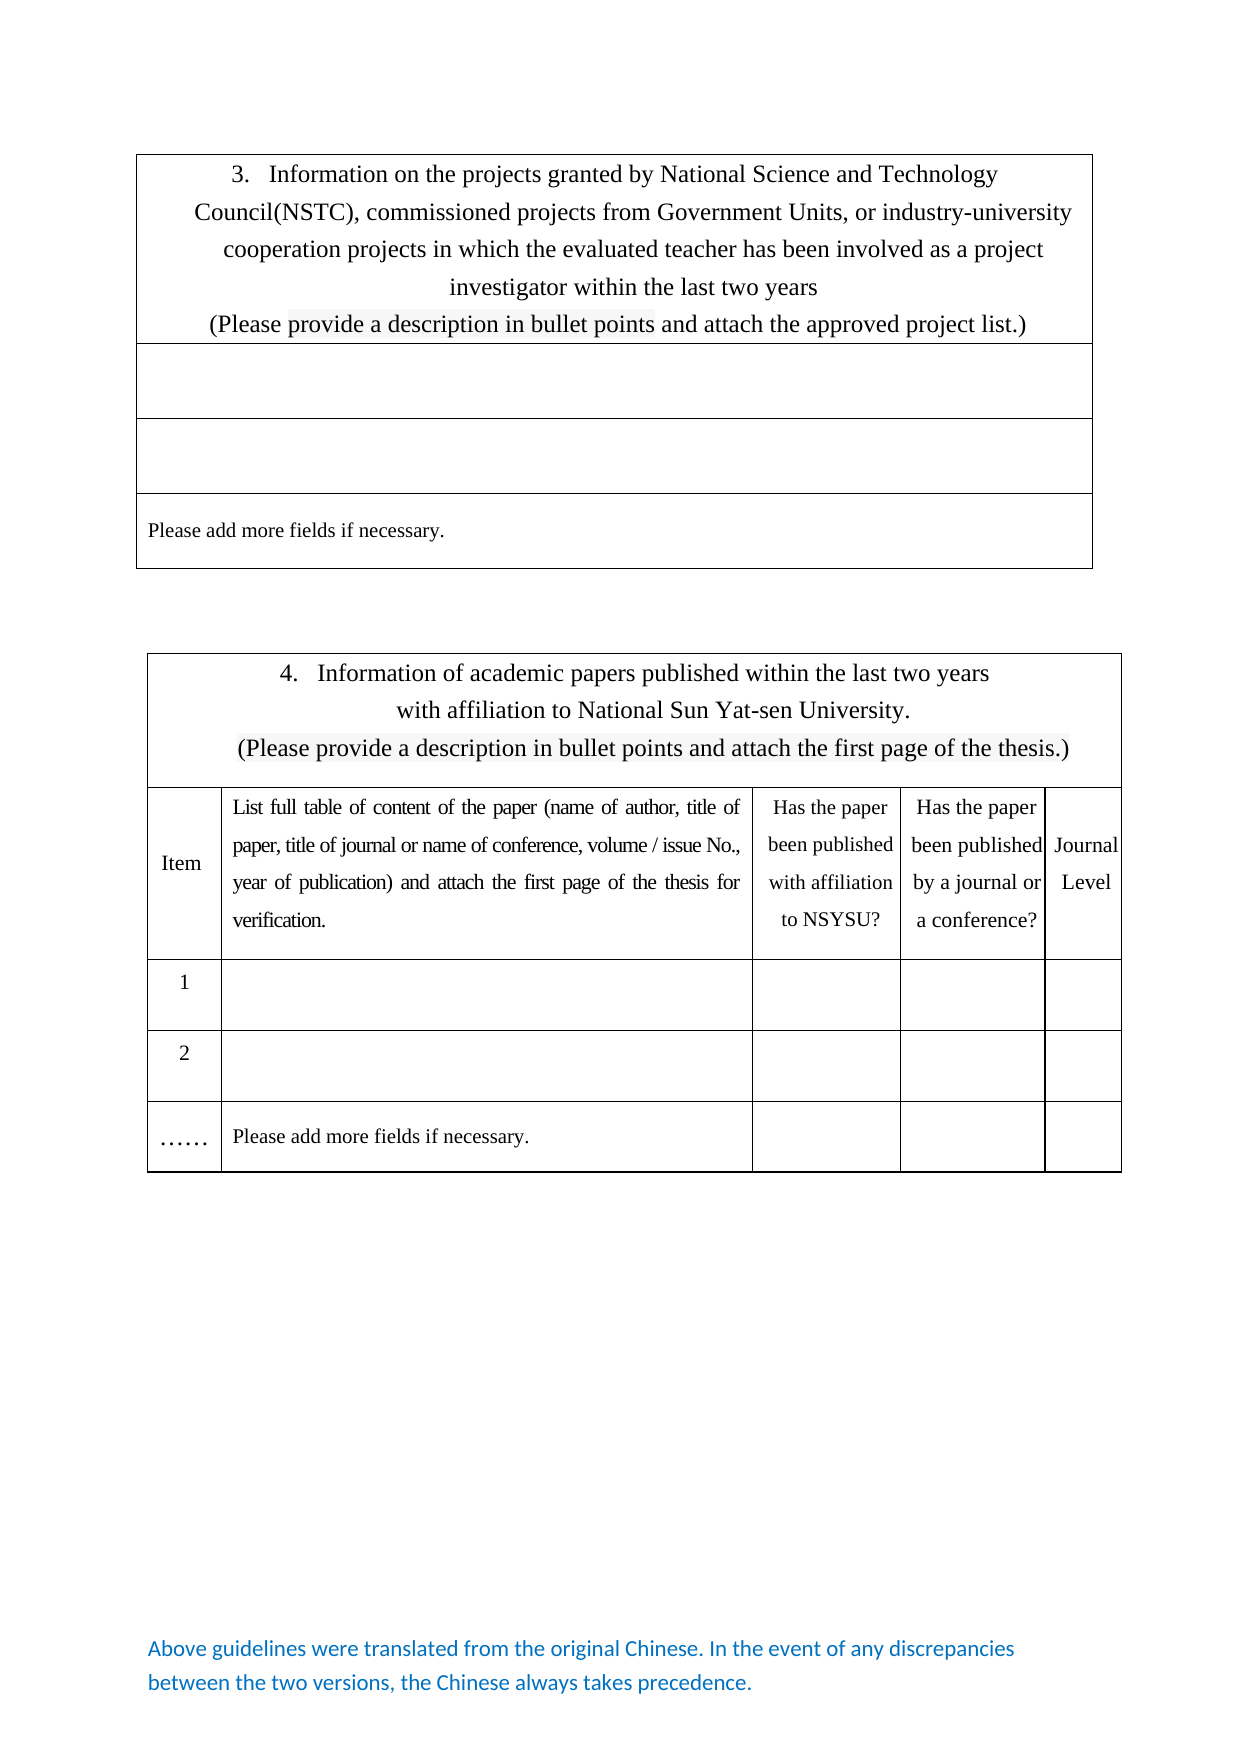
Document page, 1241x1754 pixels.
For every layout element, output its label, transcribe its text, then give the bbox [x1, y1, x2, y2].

table_cell Item [148, 788, 221, 959]
table_cell Has the paper been published by a journal or a conference? [901, 788, 1044, 959]
table_cell [901, 960, 1044, 1030]
table_header Information on the projects granted by National Science and Technology Council(NSTC), commissioned projects from Government Units, or industry-university cooperation projects in which the evaluated teacher has been involved as a project investigator within the last two years (Please provide a description in bullet points and attach the approved project list.) [137, 155, 1092, 342]
table_cell Journal Level [1046, 788, 1121, 959]
table_header Information of academic papers published within the last two years with affiliation to National Sun Yat-sen University. (Please provide a description in bullet points and attach the first page of the thesis.) [148, 654, 1121, 787]
table_cell Has the paper been published with affiliation to NSYSU? [753, 788, 900, 959]
table_cell [137, 344, 1092, 417]
table_cell [1046, 960, 1121, 1030]
table_cell List full table of content of the paper (name of author, title of paper, title of journal or name of conference, volume / issue No., year of publication) and attach the first page of the thesis for verification. [222, 788, 752, 959]
table_cell [222, 960, 752, 1030]
table_cell [137, 419, 1092, 492]
table_cell [1046, 1102, 1121, 1171]
table_cell [901, 1031, 1044, 1101]
table_cell 2 [148, 1031, 221, 1101]
table_cell …… [148, 1102, 221, 1171]
table_cell [1046, 1031, 1121, 1101]
table_cell Please add more fields if necessary. [137, 494, 1092, 567]
table_cell [222, 1031, 752, 1101]
table_cell [901, 1102, 1044, 1171]
table_cell [753, 1031, 900, 1101]
table_cell [753, 1102, 900, 1171]
table_cell Please add more fields if necessary. [222, 1102, 752, 1171]
table_cell 1 [148, 960, 221, 1030]
table_cell [753, 960, 900, 1030]
